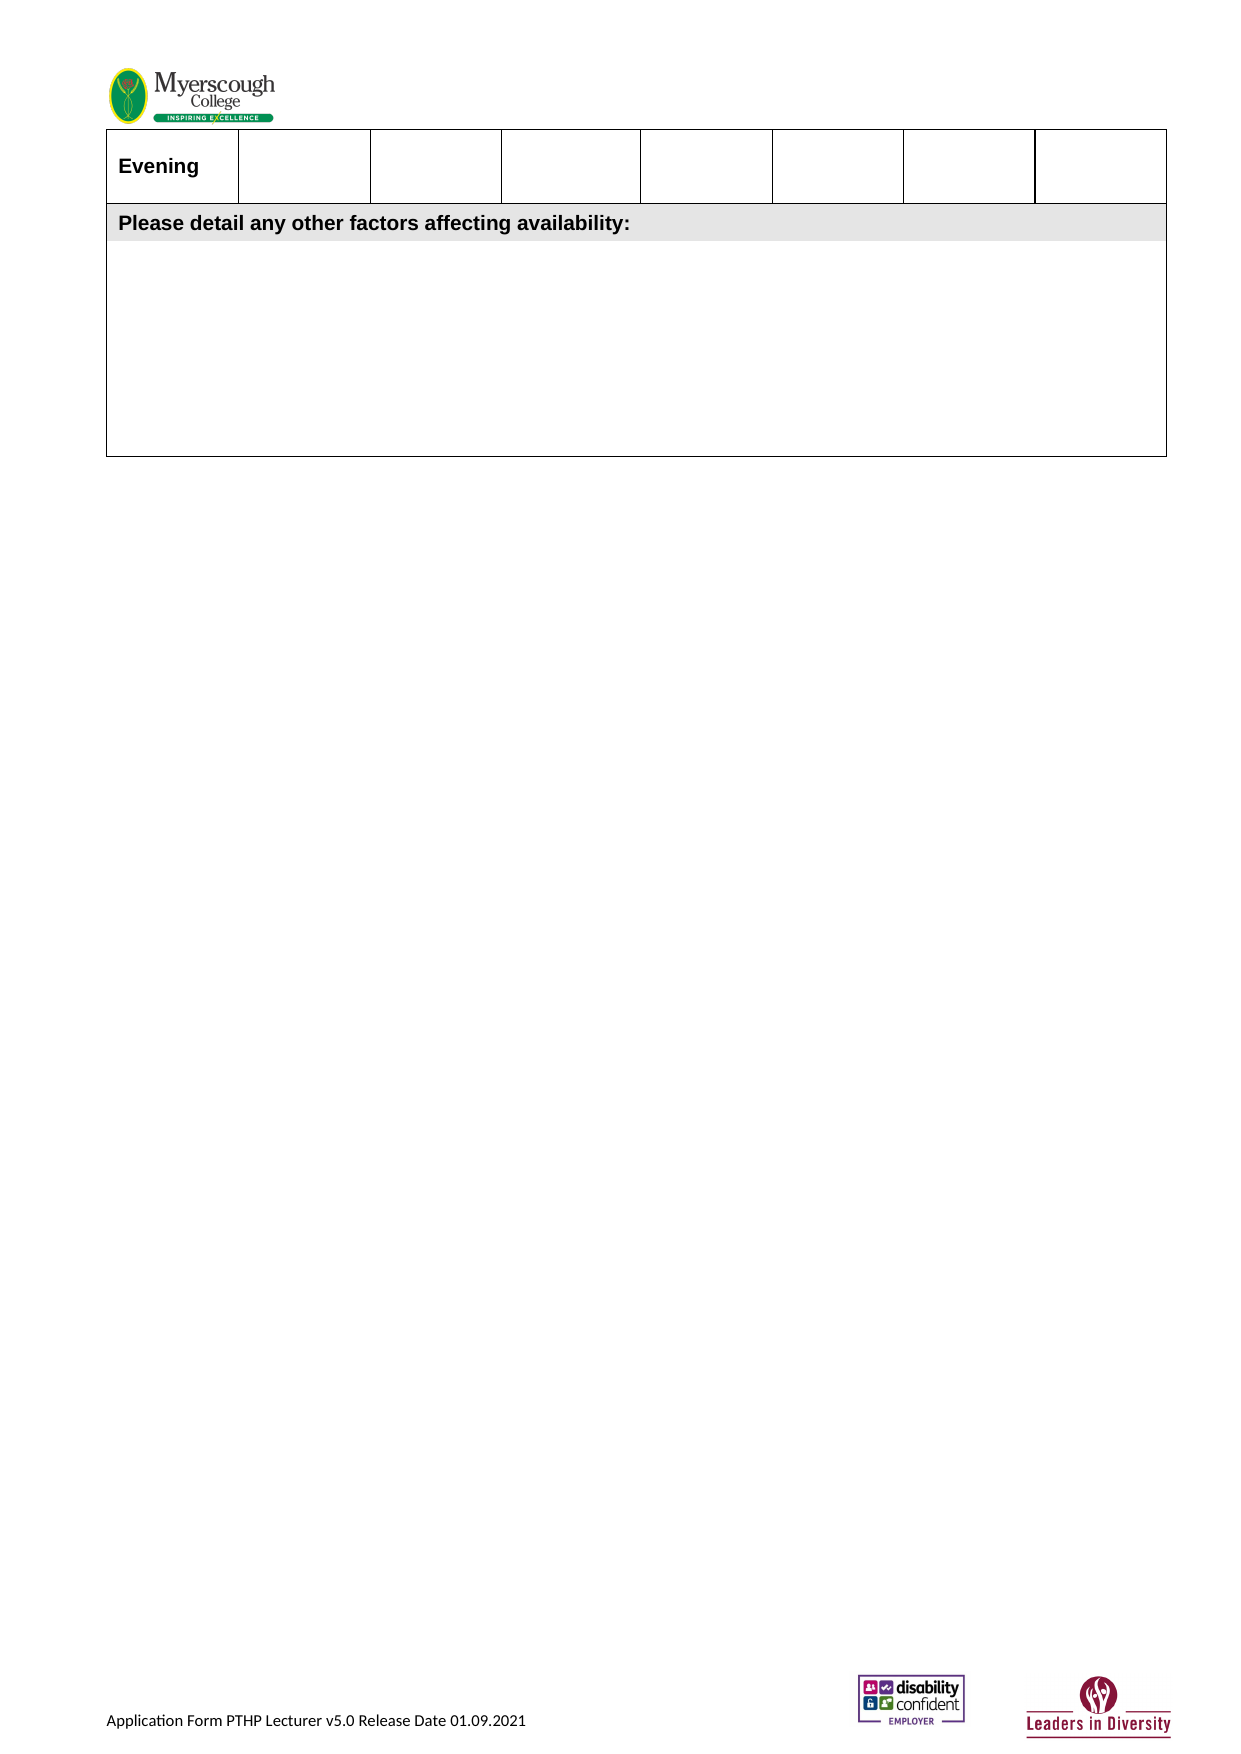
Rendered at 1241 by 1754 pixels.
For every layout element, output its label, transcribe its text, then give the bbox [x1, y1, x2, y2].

table_cell [773, 130, 903, 203]
table_cell [904, 130, 1034, 203]
picture [106, 65, 279, 129]
table_cell Evening [107, 130, 238, 203]
table_cell [1036, 130, 1166, 203]
table_cell Please detail any other factors affecting availability: [107, 204, 1166, 241]
table_cell [641, 130, 772, 203]
table_cell [107, 241, 1166, 456]
table_cell [239, 130, 370, 203]
picture [1023, 1673, 1174, 1741]
picture [849, 1671, 972, 1727]
table_cell [502, 130, 640, 203]
table_cell [371, 130, 501, 203]
